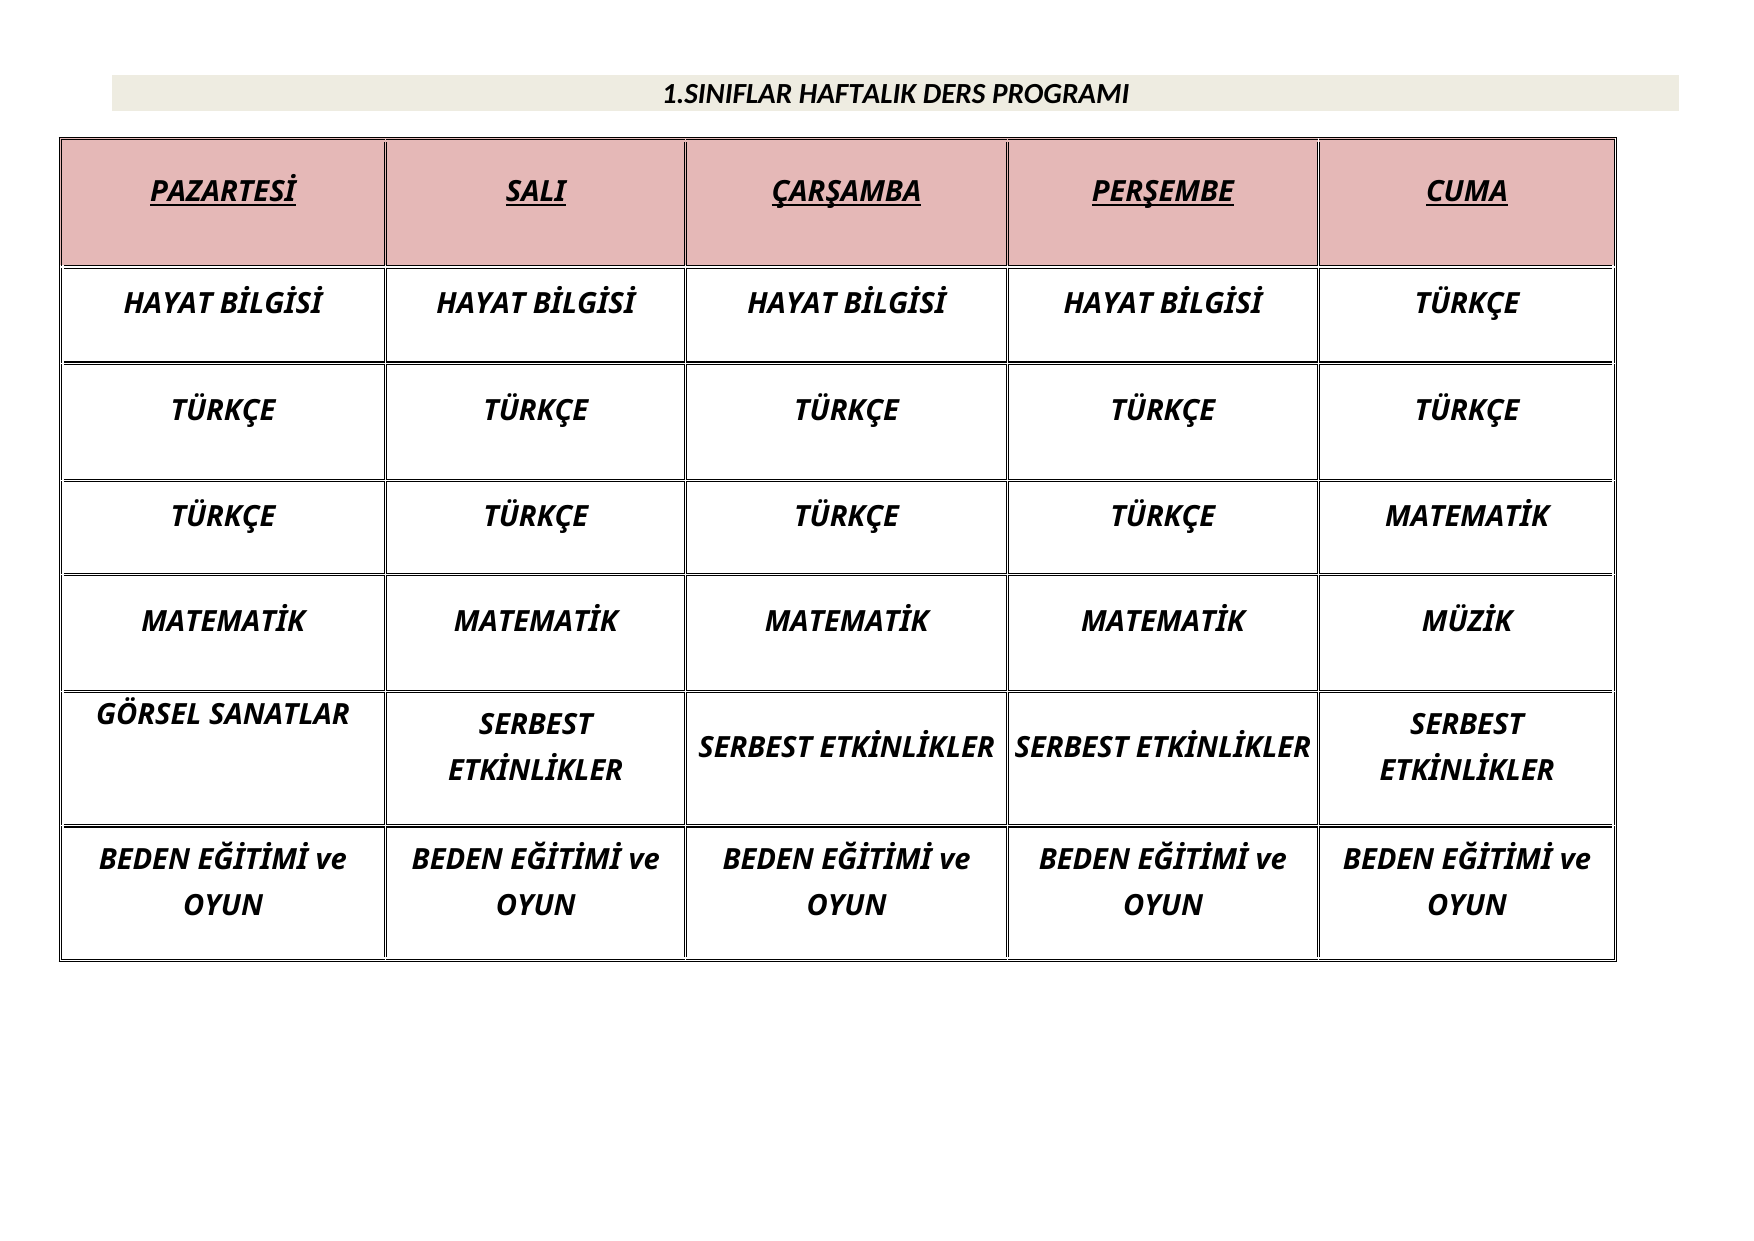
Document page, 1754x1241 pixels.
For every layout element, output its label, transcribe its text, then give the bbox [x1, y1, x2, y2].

table_cell TÜRKÇE [1320, 361, 1614, 479]
table_cell TÜRKÇE [60, 479, 385, 572]
table_cell GÖRSEL SANATLAR [62, 690, 384, 824]
table_cell BEDEN EĞİTİMİ ve OYUN [686, 828, 1007, 959]
table_cell TÜRKÇE [1319, 265, 1615, 361]
table_cell TÜRKÇE [1009, 365, 1317, 479]
table_cell SERBEST ETKİNLİKLER [387, 693, 684, 824]
table_cell TÜRKÇE [687, 482, 1006, 572]
table_cell SERBEST ETKİNLİKLER [1009, 693, 1317, 824]
table_cell MATEMATİK [62, 573, 384, 690]
table_header ÇARŞAMBA [686, 140, 1007, 265]
table_cell TÜRKÇE [387, 482, 684, 572]
table_cell BEDEN EĞİTİMİ ve OYUN [1007, 827, 1318, 959]
table_cell BEDEN EĞİTİMİ ve OYUN [1319, 824, 1615, 959]
table_cell HAYAT BİLGİSİ [60, 265, 385, 361]
table_cell BEDEN EĞİTİMİ ve OYUN [385, 824, 686, 959]
table_cell MATEMATİK [1009, 576, 1317, 690]
table_cell HAYAT BİLGİSİ [1009, 269, 1317, 361]
table_header PERŞEMBE [1007, 140, 1318, 265]
table_cell SERBEST ETKİNLİKLER [1320, 690, 1614, 824]
table_cell MATEMATİK [687, 576, 1006, 690]
table_cell SERBEST ETKİNLİKLER [687, 693, 1006, 824]
table_cell HAYAT BİLGİSİ [387, 269, 684, 361]
table_cell HAYAT BİLGİSİ [687, 269, 1006, 361]
table_header PAZARTESİ [62, 140, 385, 265]
table_cell TÜRKÇE [62, 361, 384, 479]
table_cell MATEMATİK [1319, 479, 1615, 572]
table_cell MÜZİK [1320, 573, 1614, 690]
table_header SALI [385, 138, 686, 265]
table_header CUMA [1319, 140, 1614, 265]
table_cell MATEMATİK [387, 576, 684, 690]
table_cell TÜRKÇE [387, 365, 684, 479]
table_cell TÜRKÇE [1009, 482, 1317, 572]
text 1.SINIFLAR HAFTALIK DERS PROGRAMI [112, 75, 1679, 111]
table_cell BEDEN EĞİTİMİ ve OYUN [60, 824, 385, 959]
table_cell TÜRKÇE [687, 365, 1006, 479]
